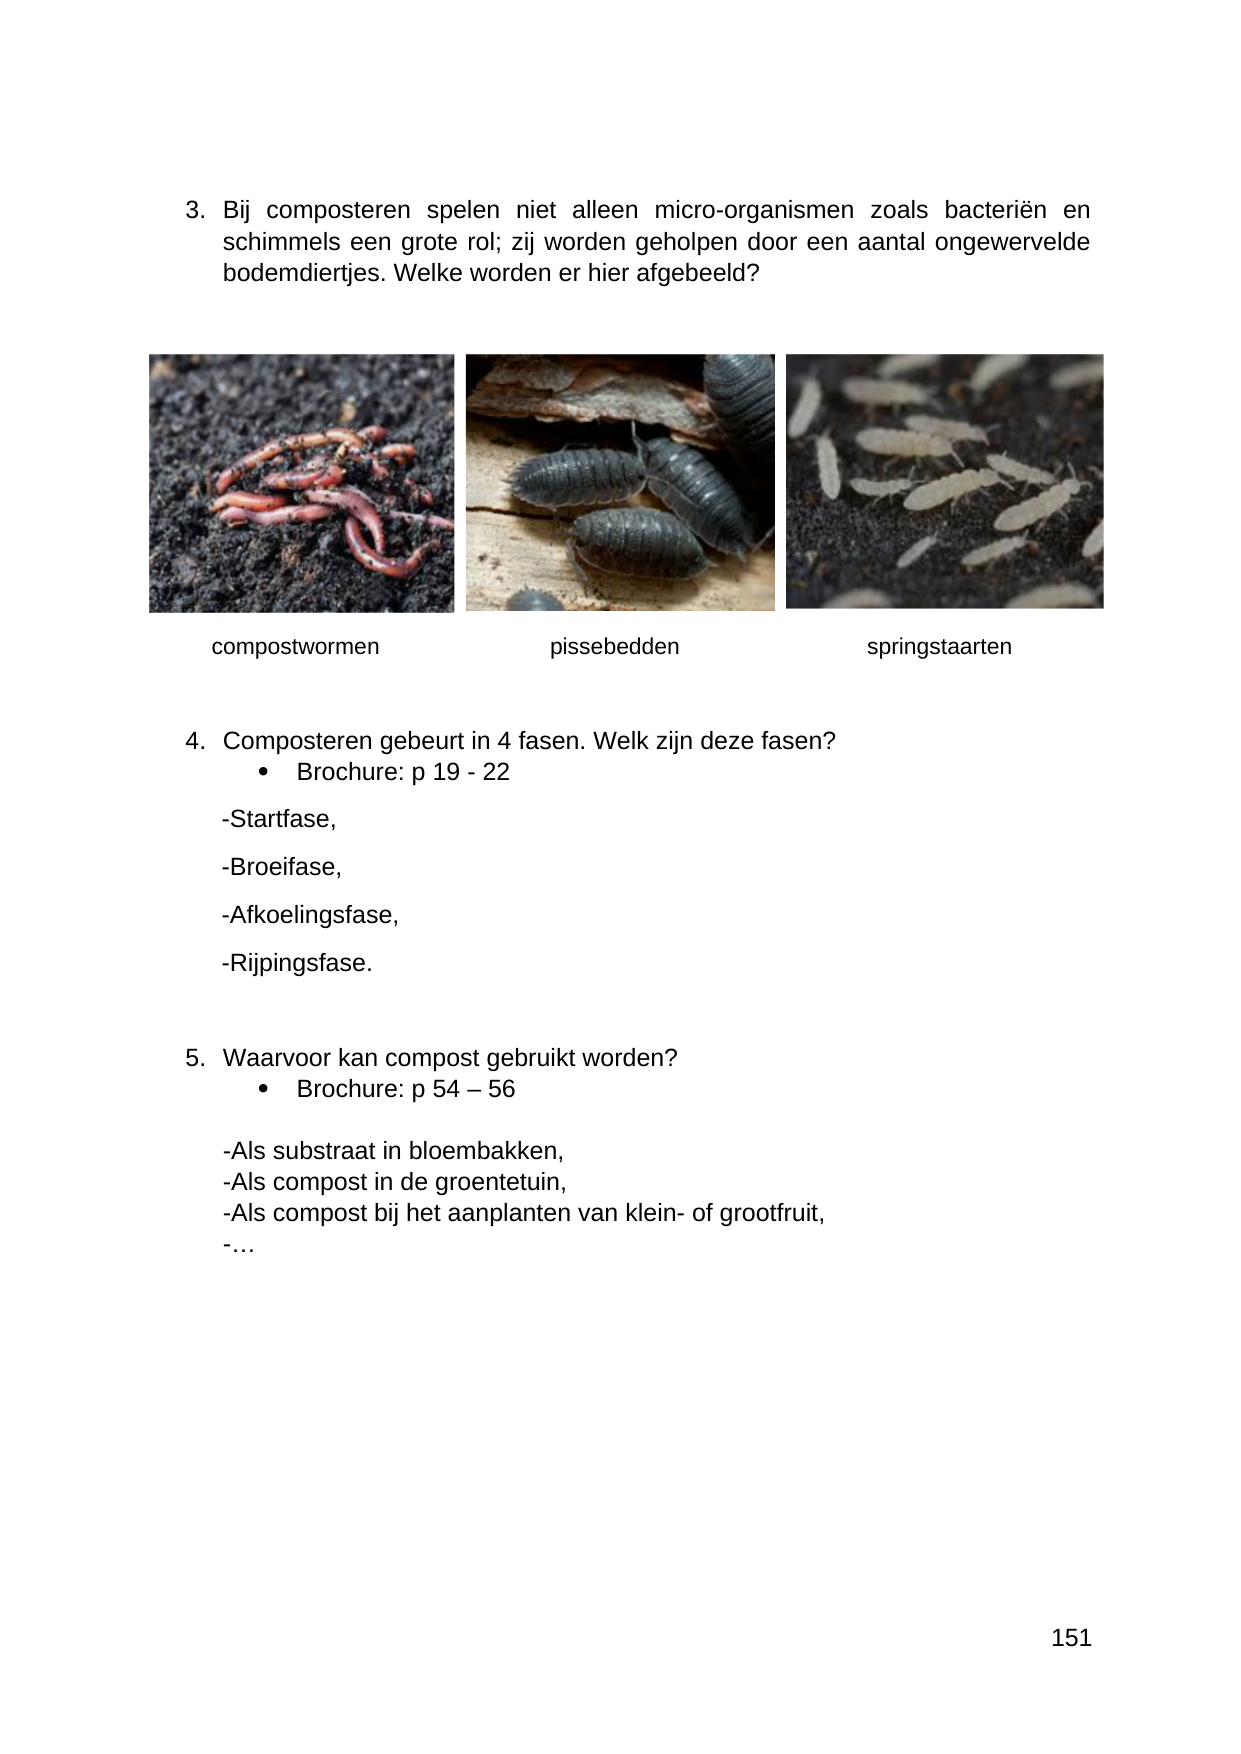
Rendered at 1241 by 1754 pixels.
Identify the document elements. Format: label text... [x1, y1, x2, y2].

table_header [136, 353, 454, 633]
table_header [775, 353, 1104, 633]
list -Als compost in de groentetuin, [223, 1167, 1092, 1196]
text -Rijpingsfase. [221, 948, 1092, 976]
text -Broeifase, [221, 852, 1092, 881]
list Brochure: p 19 - 22 [259, 757, 1092, 786]
list Composteren gebeurt in 4 fasen. Welk zijn deze fasen? [185, 726, 1092, 754]
list Bij composteren spelen niet alleen micro-organismen zoals bacteriën en schimmels een grote rol; zij worden geholpen door een aantal ongewervelde bodemdiertjes. Welke worden er hier afgebeeld? [185, 195, 1092, 286]
picture [465, 352, 775, 611]
table_cell springstaarten [775, 633, 1104, 678]
picture [786, 352, 1104, 612]
table_cell compostwormen [136, 633, 454, 678]
list -Als compost bij het aanplanten van klein- of grootfruit, [223, 1198, 1092, 1227]
list -Als substraat in bloembakken, [223, 1136, 1092, 1165]
picture [147, 352, 455, 614]
table_header [455, 353, 775, 633]
list -… [223, 1229, 1092, 1258]
text -Afkoelingsfase, [221, 900, 1092, 929]
text -Startfase, [221, 804, 1092, 833]
list Waarvoor kan compost gebruikt worden? [185, 1043, 1092, 1072]
table_cell pissebedden [455, 633, 775, 678]
list Brochure: p 54 – 56 [259, 1074, 1092, 1103]
